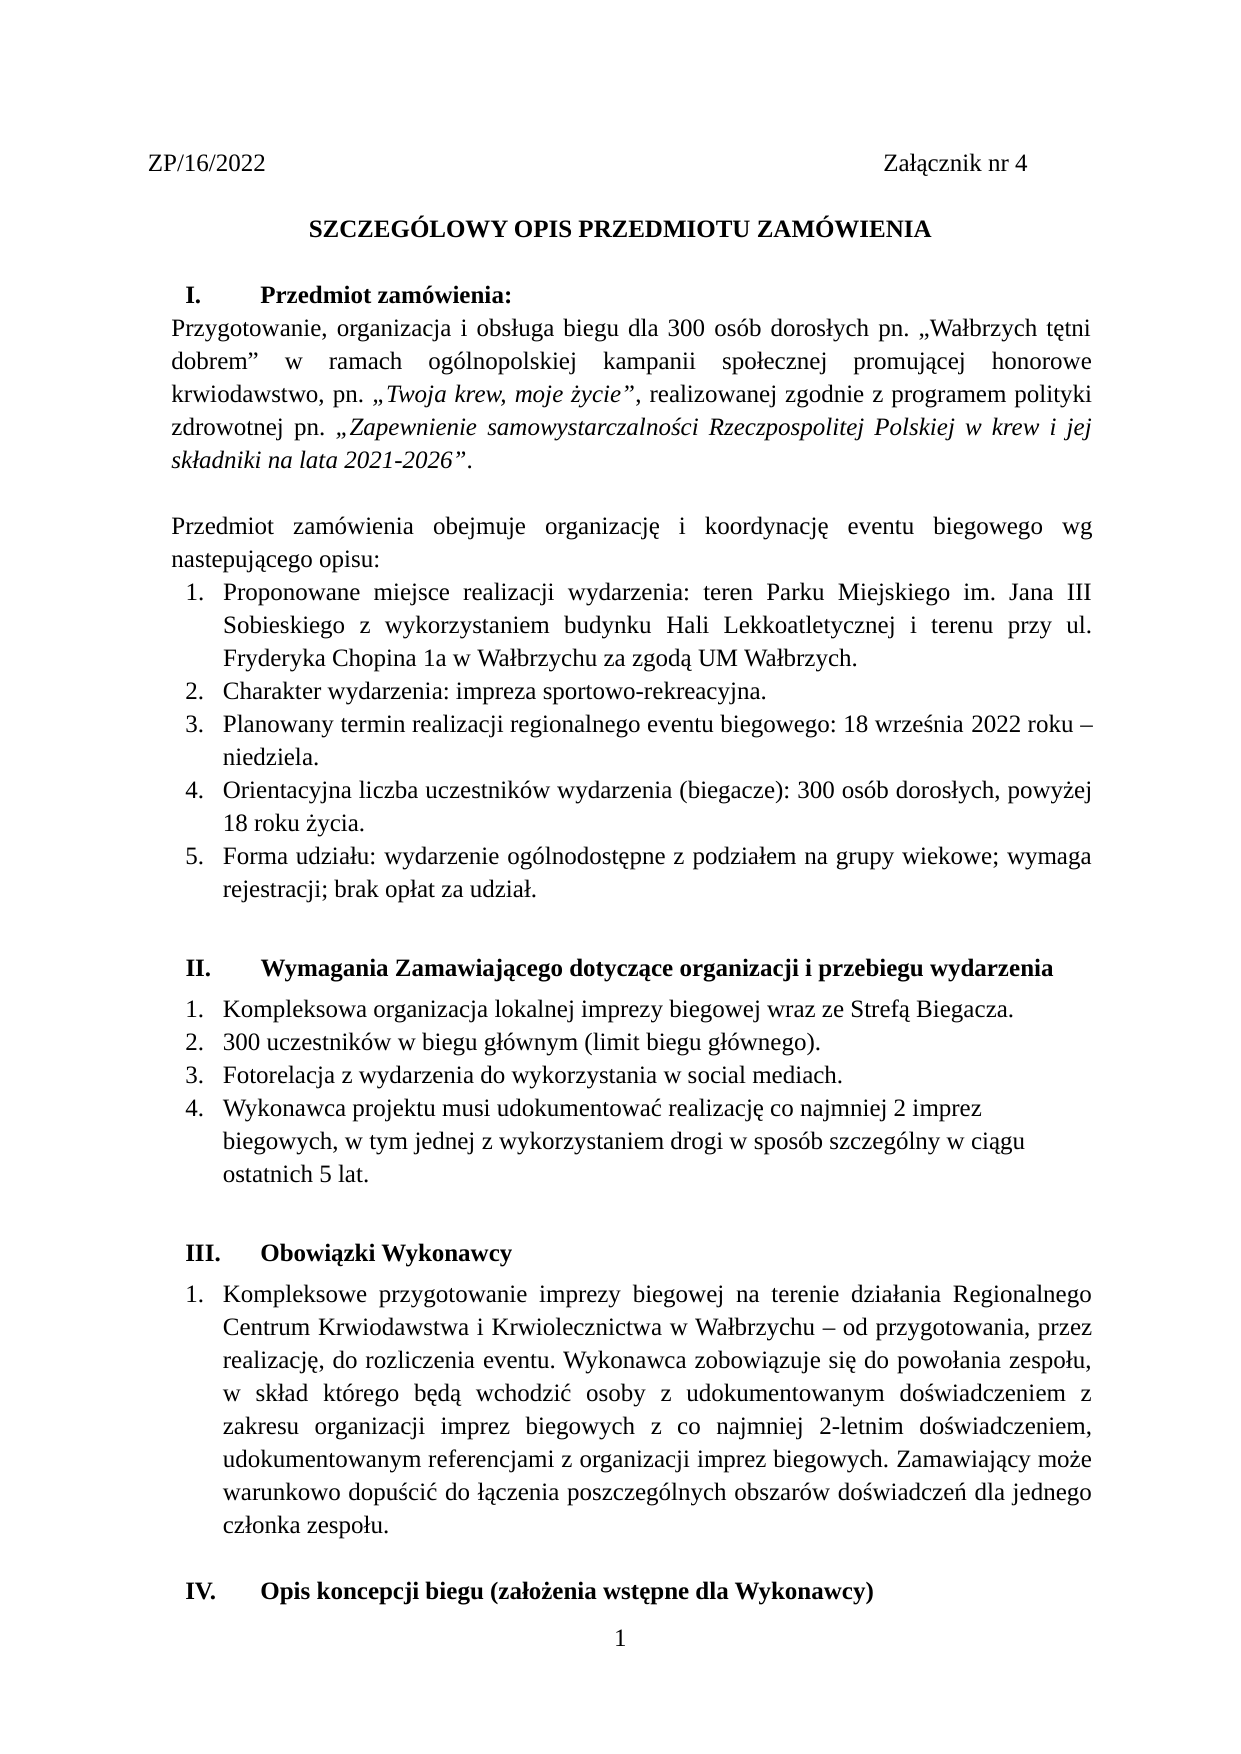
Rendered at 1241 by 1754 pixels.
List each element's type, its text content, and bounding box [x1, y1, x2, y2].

subtitle Obowiązki Wykonawcy [185, 1238, 1093, 1266]
list Kompleksowa organizacja lokalnej imprezy biegowej wraz ze Strefą Biegacza. [185, 994, 1093, 1023]
list Wykonawca projektu musi udokumentować realizację co najmniej 2 imprez biegowych, w tym jednej z wykorzystaniem drogi w sposób szczególny w ciągu ostatnich 5 lat. [185, 1093, 1093, 1188]
list Orientacyjna liczba uczestników wydarzenia (biegacze): 300 osób dorosłych, powyżej 18 roku życia. [185, 775, 1093, 837]
list Planowany termin realizacji regionalnego eventu biegowego: 18 września 2022 roku – niedziela. [185, 709, 1093, 771]
list Charakter wydarzenia: impreza sportowo-rekreacyjna. [185, 676, 1093, 705]
text SZCZEGÓLOWY OPIS PRZEDMIOTU ZAMÓWIENIA [148, 214, 1093, 242]
list Kompleksowe przygotowanie imprezy biegowej na terenie działania Regionalnego Centrum Krwiodawstwa i Krwiolecznictwa w Wałbrzychu – od przygotowania, przez realizację, do rozliczenia eventu. Wykonawca zobowiązuje się do powołania zespołu, w skład którego będą wchodzić osoby z udokumentowanym doświadczeniem z zakresu organizacji imprez biegowych z co najmniej 2-letnim doświadczeniem, udokumentowanym referencjami z organizacji imprez biegowych. Zamawiający może warunkowo dopuścić do łączenia poszczególnych obszarów doświadczeń dla jednego członka zespołu. [185, 1279, 1093, 1539]
text Przedmiot zamówienia obejmuje organizację i koordynację eventu biegowego wg nastepującego opisu: [171, 511, 1093, 573]
subtitle Wymagania Zamawiającego dotyczące organizacji i przebiegu wydarzenia [185, 953, 1093, 981]
list Forma udziału: wydarzenie ogólnodostępne z podziałem na grupy wiekowe; wymaga rejestracji; brak opłat za udział. [185, 841, 1093, 903]
list 300 uczestników w biegu głównym (limit biegu głównego). [185, 1027, 1093, 1056]
text ZP/16/2022 Załącznik nr 4 [148, 148, 1093, 176]
list Przedmiot zamówienia: [185, 280, 1093, 308]
list Fotorelacja z wydarzenia do wykorzystania w social mediach. [185, 1060, 1093, 1089]
list Opis koncepcji biegu (założenia wstępne dla Wykonawcy) [185, 1576, 1093, 1605]
text Przygotowanie, organizacja i obsługa biegu dla 300 osób dorosłych pn. „Wałbrzych tętni dobrem” w ramach ogólnopolskiej kampanii społecznej promującej honorowe krwiodawstwo, pn. „Twoja krew, moje życie”, realizowanej zgodnie z programem polityki zdrowotnej pn. „Zapewnienie samowystarczalności Rzeczpospolitej Polskiej w krew i jej składniki na lata 2021-2026”. [171, 313, 1093, 473]
list Proponowane miejsce realizacji wydarzenia: teren Parku Miejskiego im. Jana III Sobieskiego z wykorzystaniem budynku Hali Lekkoatletycznej i terenu przy ul. Fryderyka Chopina 1a w Wałbrzychu za zgodą UM Wałbrzych. [185, 577, 1093, 672]
